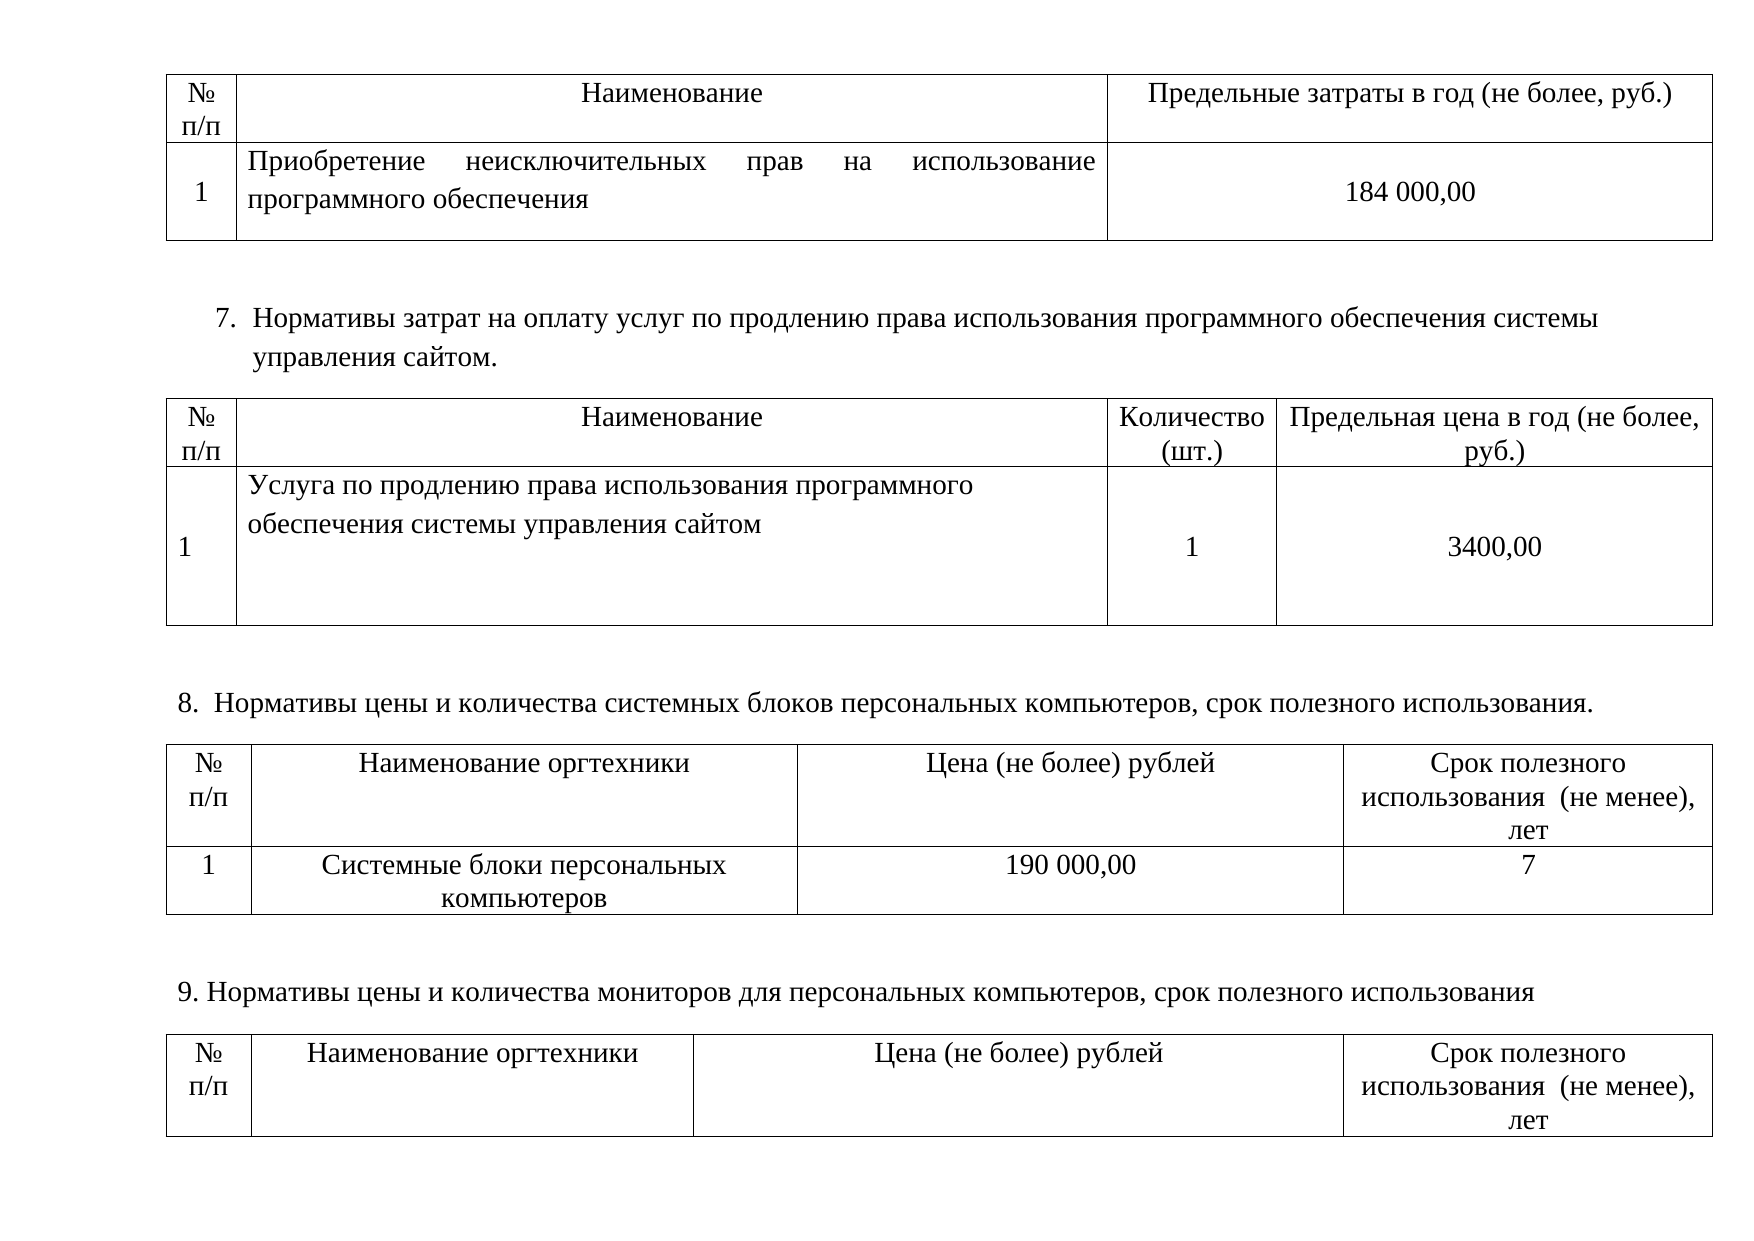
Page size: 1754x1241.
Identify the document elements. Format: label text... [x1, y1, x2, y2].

table_header Предельные затраты в год (не более, руб.) [1108, 75, 1712, 142]
table_header Наименование [237, 75, 1107, 142]
table_header Количество (шт.) [1108, 399, 1276, 466]
list Нормативы затрат на оплату услуг по продлению права использования программного обеспечения системы управления сайтом. [215, 300, 1698, 372]
table_cell Системные блоки персональных компьютеров [252, 847, 797, 914]
text 8. Нормативы цены и количества системных блоков персональных компьютеров, срок полезного использования. [177, 685, 1698, 718]
table_header Наименование оргтехники [252, 745, 797, 846]
table_header Цена (не более) рублей [798, 745, 1343, 846]
table_header Срок полезного использования (не менее), лет [1344, 745, 1712, 846]
table_cell 1 [1108, 467, 1276, 624]
table_header № п/п [167, 745, 251, 846]
table_header Срок полезного использования (не менее), лет [1344, 1035, 1712, 1136]
table_header № п/п [167, 399, 236, 466]
table_cell 190 000,00 [798, 847, 1343, 914]
table_cell 1 [167, 847, 251, 914]
table_header № п/п [167, 1035, 251, 1136]
table_header Цена (не более) рублей [694, 1035, 1343, 1136]
table_cell 3400,00 [1277, 467, 1712, 624]
table_cell 1 [167, 143, 236, 240]
table_cell 184 000,00 [1108, 143, 1712, 240]
table_cell 7 [1344, 847, 1712, 914]
table_cell 1 [167, 467, 236, 624]
table_header Наименование оргтехники [252, 1035, 693, 1136]
text 9. Нормативы цены и количества мониторов для персональных компьютеров, срок полезного использования [177, 974, 1698, 1008]
table_header Наименование [237, 399, 1107, 466]
table_cell Услуга по продлению права использования программного обеспечения системы управления сайтом [237, 467, 1107, 624]
table_header Предельная цена в год (не более, руб.) [1277, 399, 1712, 466]
table_cell Приобретение неисключительных прав на использование программного обеспечения [237, 143, 1107, 240]
table_header № п/п [167, 75, 236, 142]
